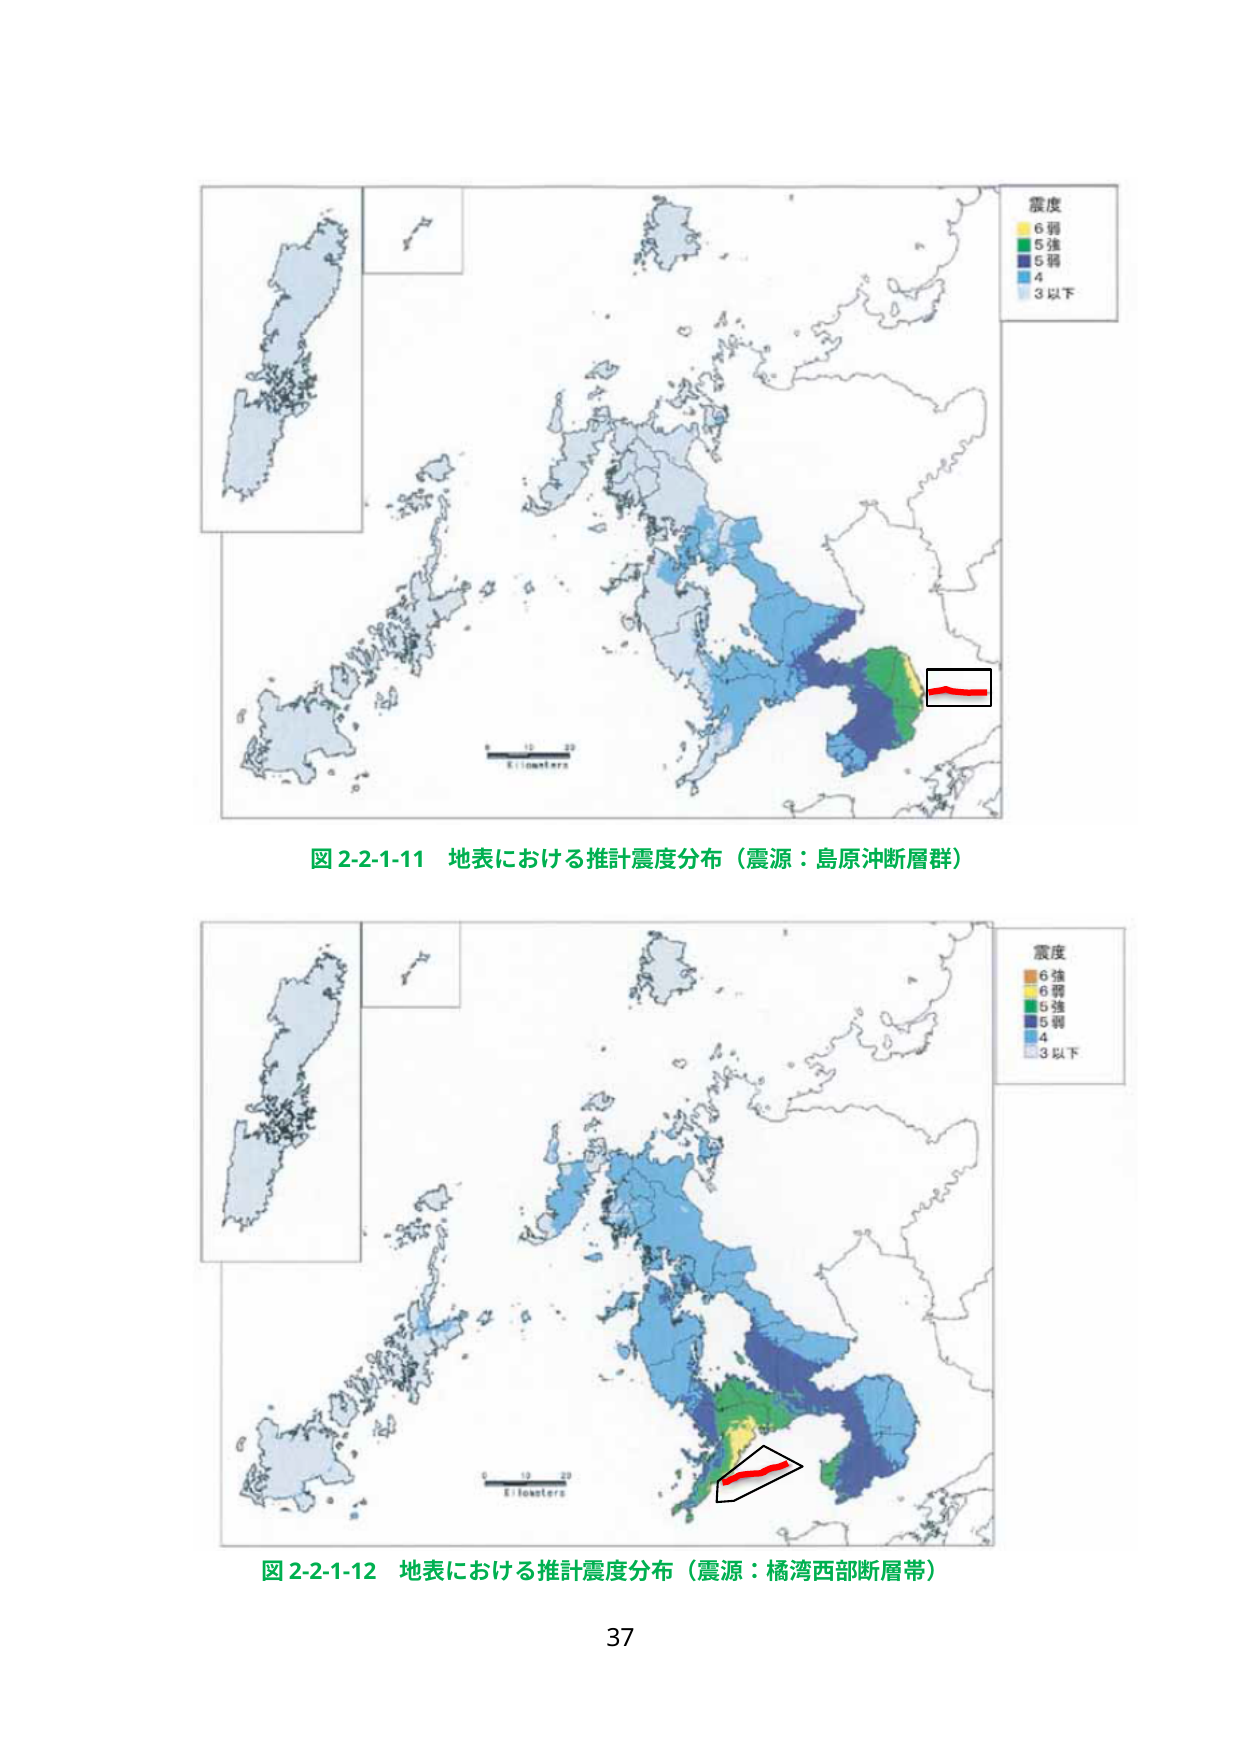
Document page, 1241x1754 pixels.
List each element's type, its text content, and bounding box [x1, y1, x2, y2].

text 図2-2-1-12 地表における推計震度分布（震源：橘湾西部断層帯） [169, 1551, 1093, 1588]
text 図2-2-1-11 地表における推計震度分布（震源：島原沖断層群） [169, 838, 1093, 876]
